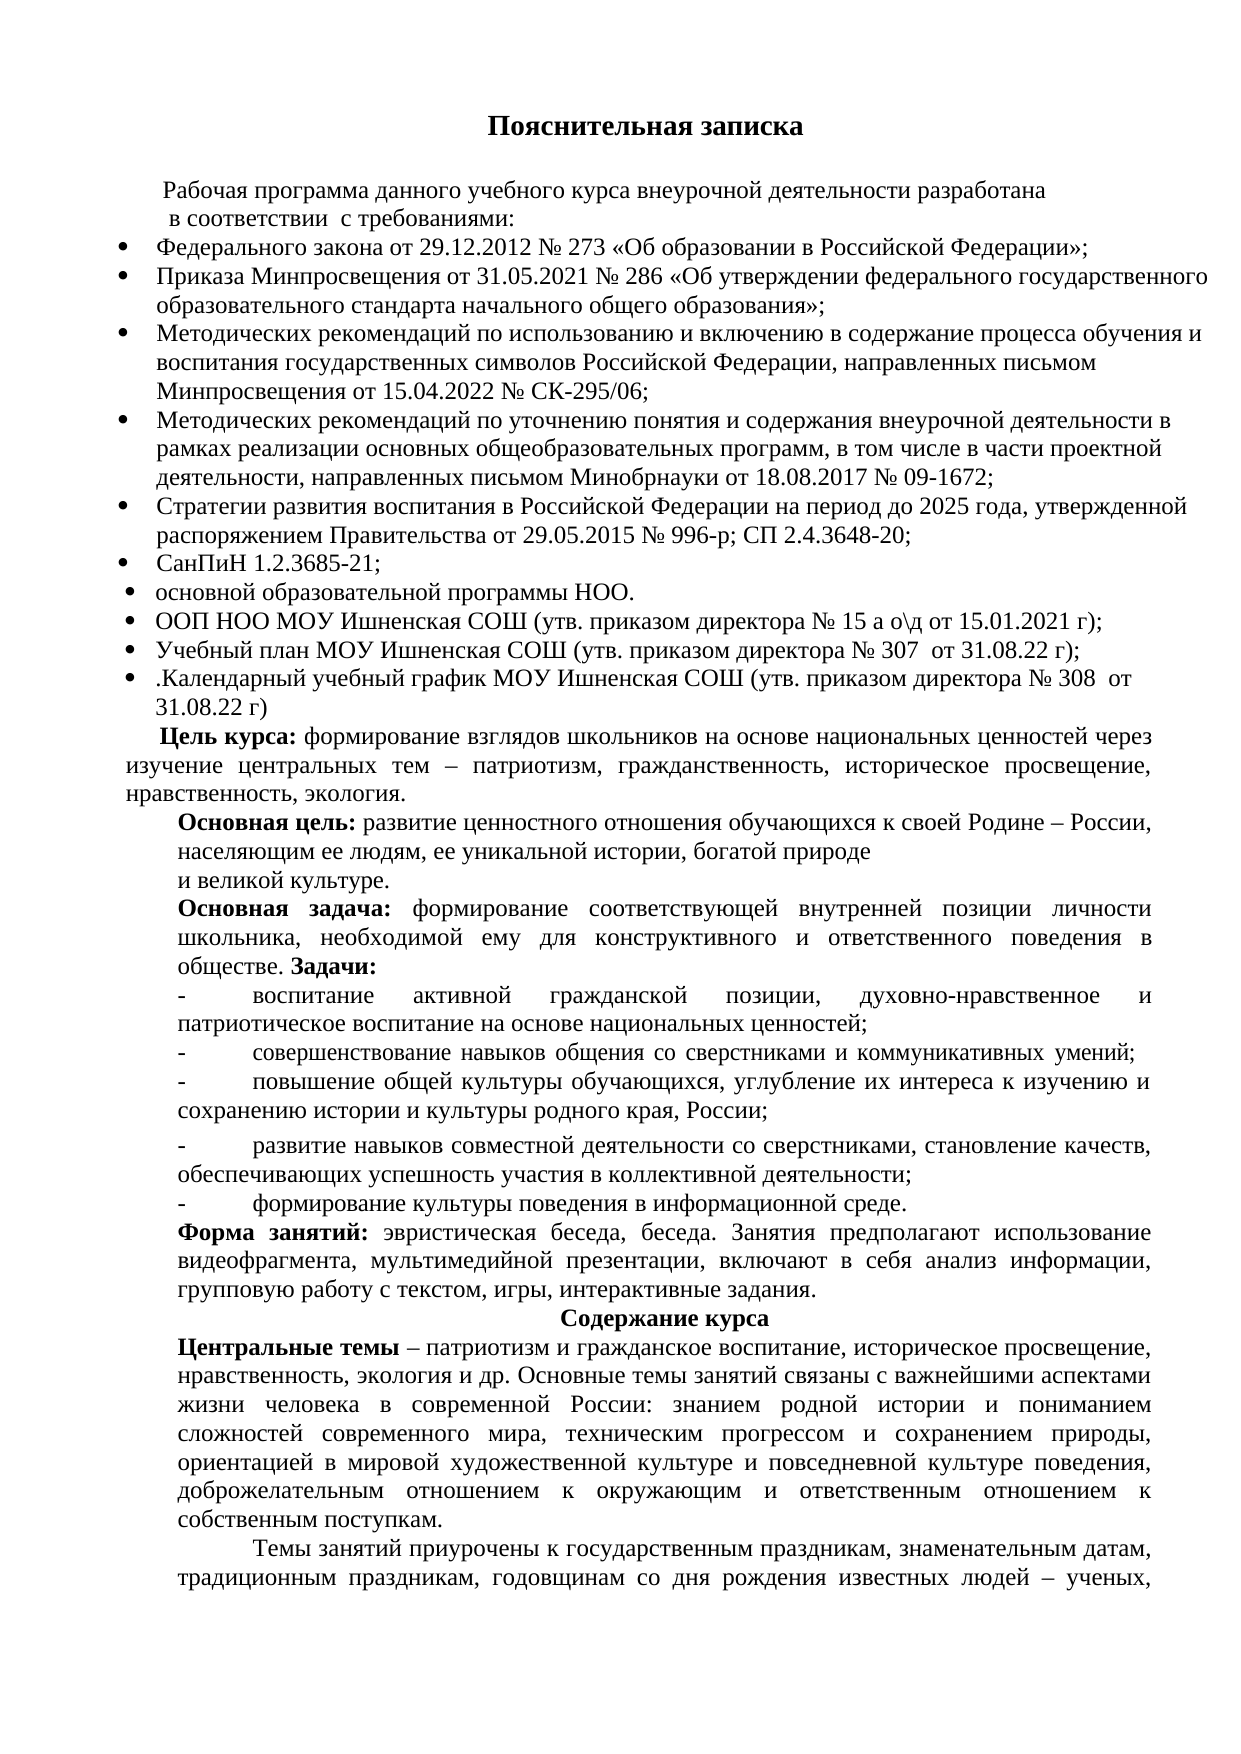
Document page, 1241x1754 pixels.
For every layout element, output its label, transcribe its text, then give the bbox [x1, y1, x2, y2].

subtitle Пояснительная записка [81, 108, 1219, 142]
text в соответствии с требованиями: [119, 203, 1219, 232]
list совершенствование навыков общения со сверстниками и коммуникативных умений; [177, 1037, 1219, 1066]
text Центральные темы – патриотизм и гражданское воспитание, историческое просвещение, нравственность, экология и др. Основные темы занятий связаны с важнейшими аспектами жизни человека в современной России: знанием родной истории и пониманием сложностей современного мира, техническим прогрессом и сохранением природы, ориентацией в мировой художественной культуре и повседневной культуре поведения, доброжелательным отношением к окружающим и ответственным отношением к собственным поступкам. [177, 1332, 1152, 1533]
list формирование культуры поведения в информационной среде. [177, 1188, 1219, 1217]
text Форма занятий: эвристическая беседа, беседа. Занятия предполагают использование видеофрагмента, мультимедийной презентации, включают в себя анализ информации, групповую работу с текстом, игры, интерактивные задания. [177, 1217, 1152, 1303]
list развитие навыков совместной деятельности со сверстниками, становление качеств, обеспечивающих успешность участия в коллективной деятельности; [177, 1130, 1152, 1188]
text и великой культуре. [177, 865, 1219, 893]
list воспитание активной гражданской позиции, духовно-нравственное и патриотическое воспитание на основе национальных ценностей; [177, 980, 1152, 1037]
list .Календарный учебный график МОУ Ишненская СОШ (утв. приказом директора № 308 от 31.08.22 г) [126, 663, 1150, 721]
list Методических рекомендаций по использованию и включению в содержание процесса обучения и воспитания государственных символов Российской Федерации, направленных письмом Минпросвещения от 15.04.2022 № СК-295/06; [119, 318, 1219, 405]
list СанПиН 1.2.3685-21; [119, 548, 1219, 577]
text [177, 1533, 1152, 1591]
text Содержание курса [177, 1303, 1152, 1332]
text Рабочая программа данного учебного курса внеурочной деятельности разработана [119, 175, 1219, 203]
text Основная цель: развитие ценностного отношения обучающихся к своей Родине – России, населяющим ее людям, ее уникальной истории, богатой природе [177, 807, 1152, 865]
text Основная задача: формирование соответствующей внутренней позиции личности школьника, необходимой ему для конструктивного и ответственного поведения в обществе. Задачи: [177, 893, 1152, 980]
list Учебный план МОУ Ишненская СОШ (утв. приказом директора № 307 от 31.08.22 г); [126, 635, 1150, 663]
list повышение общей культуры обучающихся, углубление их интереса к изучению и сохранению истории и культуры родного края, России; [177, 1066, 1151, 1123]
list основной образовательной программы НОО. [126, 577, 1150, 606]
list ООП НОО МОУ Ишненская СОШ (утв. приказом директора № 15 а о\д от 15.01.2021 г); [126, 606, 1150, 635]
list Методических рекомендаций по уточнению понятия и содержания внеурочной деятельности в рамках реализации основных общеобразовательных программ, в том числе в части проектной деятельности, направленных письмом Минобрнауки от 18.08.2017 № 09-1672; [119, 405, 1219, 491]
list Стратегии развития воспитания в Российской Федерации на период до 2025 года, утвержденной распоряжением Правительства от 29.05.2015 № 996-р; СП 2.4.3648-20; [119, 491, 1219, 548]
list Приказа Минпросвещения от 31.05.2021 № 286 «Об утверждении федерального государственного образовательного стандарта начального общего образования»; [119, 261, 1219, 318]
text Цель курса: формирование взглядов школьников на основе национальных ценностей через изучение центральных тем – патриотизм, гражданственность, историческое просвещение, нравственность, экология. [126, 721, 1152, 807]
list Федерального закона от 29.12.2012 № 273 «Об образовании в Российской Федерации»; [119, 232, 1219, 261]
